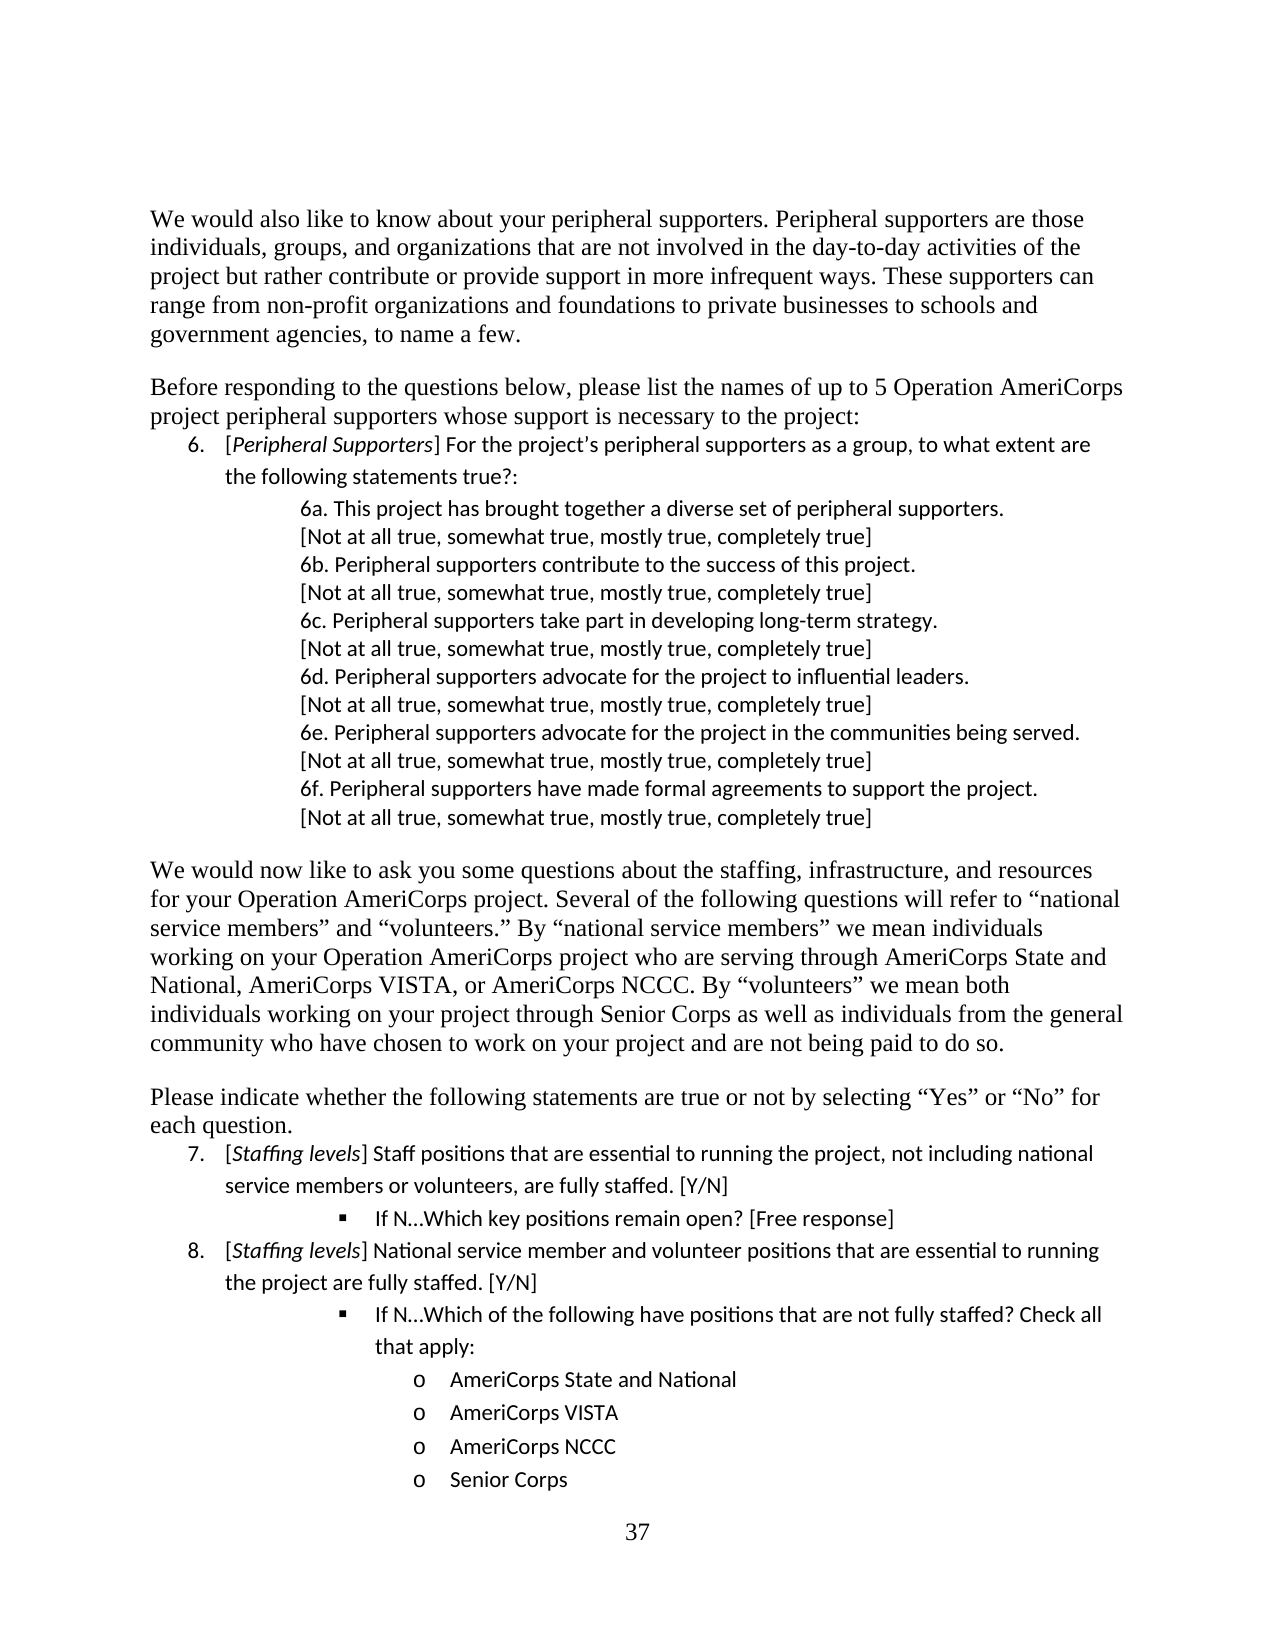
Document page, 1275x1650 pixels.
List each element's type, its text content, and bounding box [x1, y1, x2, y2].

list AmeriCorps NCCC [412, 1432, 1125, 1461]
list [Not at all true, somewhat true, mostly true, completely true] [300, 578, 1125, 606]
text We would now like to ask you some questions about the staffing, infrastructure, and resources for your Operation AmeriCorps project. Several of the following questions will refer to “national service members” and “volunteers.” By “national service members” we mean individuals working on your Operation AmeriCorps project who are serving through AmeriCorps State and National, AmeriCorps VISTA, or AmeriCorps NCCC. By “volunteers” we mean both individuals working on your project through Senior Corps as well as individuals from the general community who have chosen to work on your project and are not being paid to do so. [150, 856, 1125, 1057]
list AmeriCorps State and National [412, 1365, 1125, 1394]
text Before responding to the questions below, please list the names of up to 5 Operation AmeriCorps project peripheral supporters whose support is necessary to the project: [150, 372, 1125, 430]
list AmeriCorps VISTA [412, 1398, 1125, 1427]
list [Not at all true, somewhat true, mostly true, completely true] [300, 522, 1125, 550]
list If N…Which of the following have positions that are not fully staffed? Check all that apply: [337, 1300, 1125, 1361]
list [Peripheral Supporters] For the project’s peripheral supporters as a group, to what extent are the following statements true?: [187, 430, 1125, 490]
list [Staffing levels] National service member and volunteer positions that are essential to running the project are fully staffed. [Y/N] [187, 1236, 1125, 1296]
list [Not at all true, somewhat true, mostly true, completely true] [300, 634, 1125, 662]
list 6e. Peripheral supporters advocate for the project in the communities being served. [300, 718, 1125, 747]
list 6d. Peripheral supporters advocate for the project to influential leaders. [300, 662, 1125, 691]
list Senior Corps [412, 1465, 1125, 1494]
list 6b. Peripheral supporters contribute to the success of this project. [300, 550, 1125, 578]
text We would also like to know about your peripheral supporters. Peripheral supporters are those individuals, groups, and organizations that are not involved in the day-to-day activities of the project but rather contribute or provide support in more infrequent ways. These supporters can range from non-profit organizations and foundations to private businesses to schools and government agencies, to name a few. [150, 204, 1125, 347]
list [Not at all true, somewhat true, mostly true, completely true] [300, 691, 1125, 718]
list [Not at all true, somewhat true, mostly true, completely true] [300, 747, 1125, 774]
text Please indicate whether the following statements are true or not by selecting “Yes” or “No” for each question. [150, 1082, 1125, 1139]
list 6f. Peripheral supporters have made formal agreements to support the project. [300, 774, 1125, 803]
list [Staffing levels] Staff positions that are essential to running the project, not including national service members or volunteers, are fully staffed. [Y/N] [187, 1139, 1125, 1199]
list [Not at all true, somewhat true, mostly true, completely true] [300, 803, 1125, 831]
list 6a. This project has brought together a diverse set of peripheral supporters. [300, 494, 1125, 522]
list 6c. Peripheral supporters take part in developing long-term strategy. [300, 606, 1125, 634]
list If N…Which key positions remain open? [Free response] [337, 1204, 1125, 1232]
